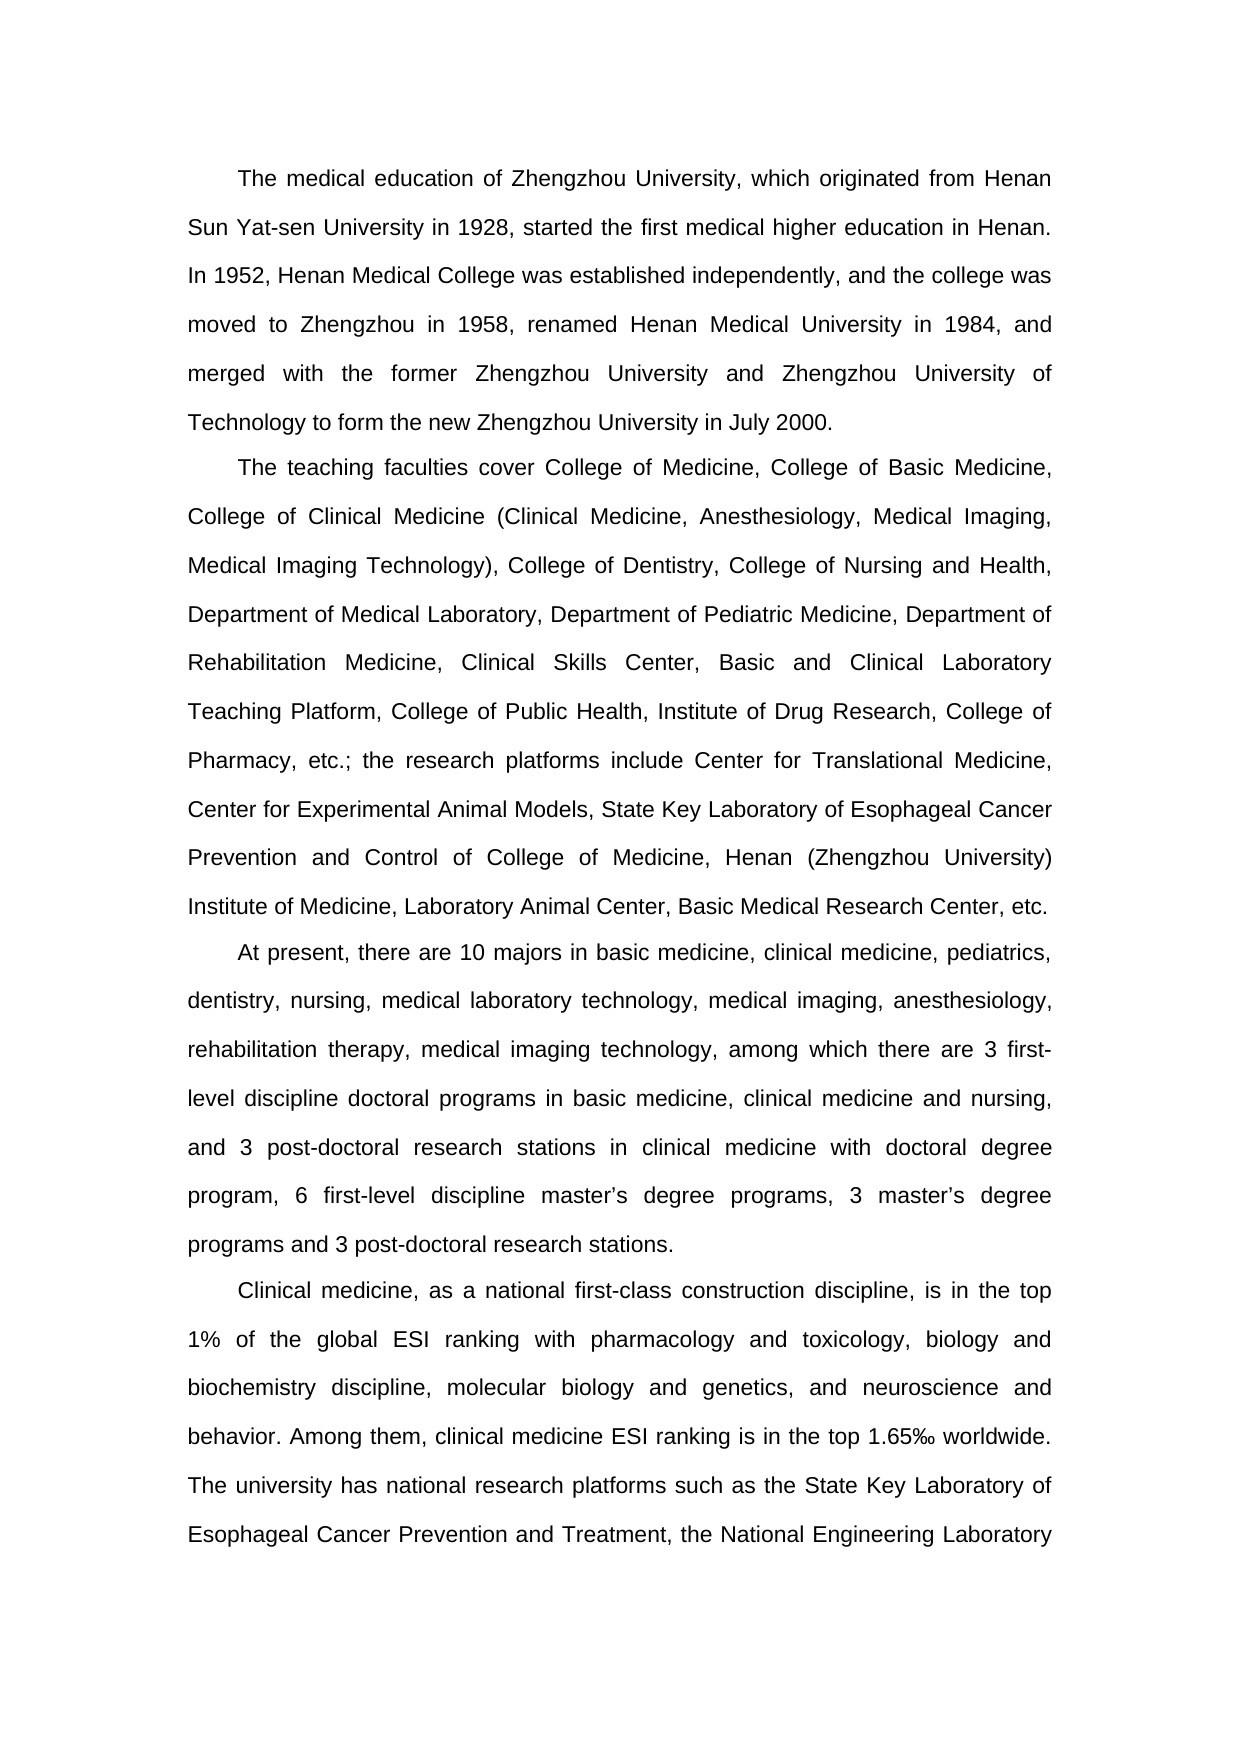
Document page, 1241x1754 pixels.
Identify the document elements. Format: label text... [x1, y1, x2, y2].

text The teaching faculties cover College of Medicine, College of Basic Medicine, College of Clinical Medicine (Clinical Medicine, Anesthesiology, Medical Imaging, Medical Imaging Technology), College of Dentistry, College of Nursing and Health, Department of Medical Laboratory, Department of Pediatric Medicine, Department of Rehabilitation Medicine, Clinical Skills Center, Basic and Clinical Laboratory Teaching Platform, College of Public Health, Institute of Drug Research, College of Pharmacy, etc.; the research platforms include Center for Translational Medicine, Center for Experimental Animal Models, State Key Laboratory of Esophageal Cancer Prevention and Control of College of Medicine, Henan (Zhengzhou University) Institute of Medicine, Laboratory Animal Center, Basic Medical Research Center, etc. [187, 451, 1053, 923]
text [187, 1274, 1053, 1550]
text At present, there are 10 majors in basic medicine, clinical medicine, pediatrics, dentistry, nursing, medical laboratory technology, medical imaging, anesthesiology, rehabilitation therapy, medical imaging technology, among which there are 3 first-level discipline doctoral programs in basic medicine, clinical medicine and nursing, and 3 post-doctoral research stations in clinical medicine with doctoral degree program, 6 first-level discipline master’s degree programs, 3 master’s degree programs and 3 post-doctoral research stations. [187, 936, 1053, 1261]
text The medical education of Zhengzhou University, which originated from Henan Sun Yat-sen University in 1928, started the first medical higher education in Henan. In 1952, Henan Medical College was established independently, and the college was moved to Zhengzhou in 1958, renamed Henan Medical University in 1984, and merged with the former Zhengzhou University and Zhengzhou University of Technology to form the new Zhengzhou University in July 2000. [187, 162, 1053, 438]
